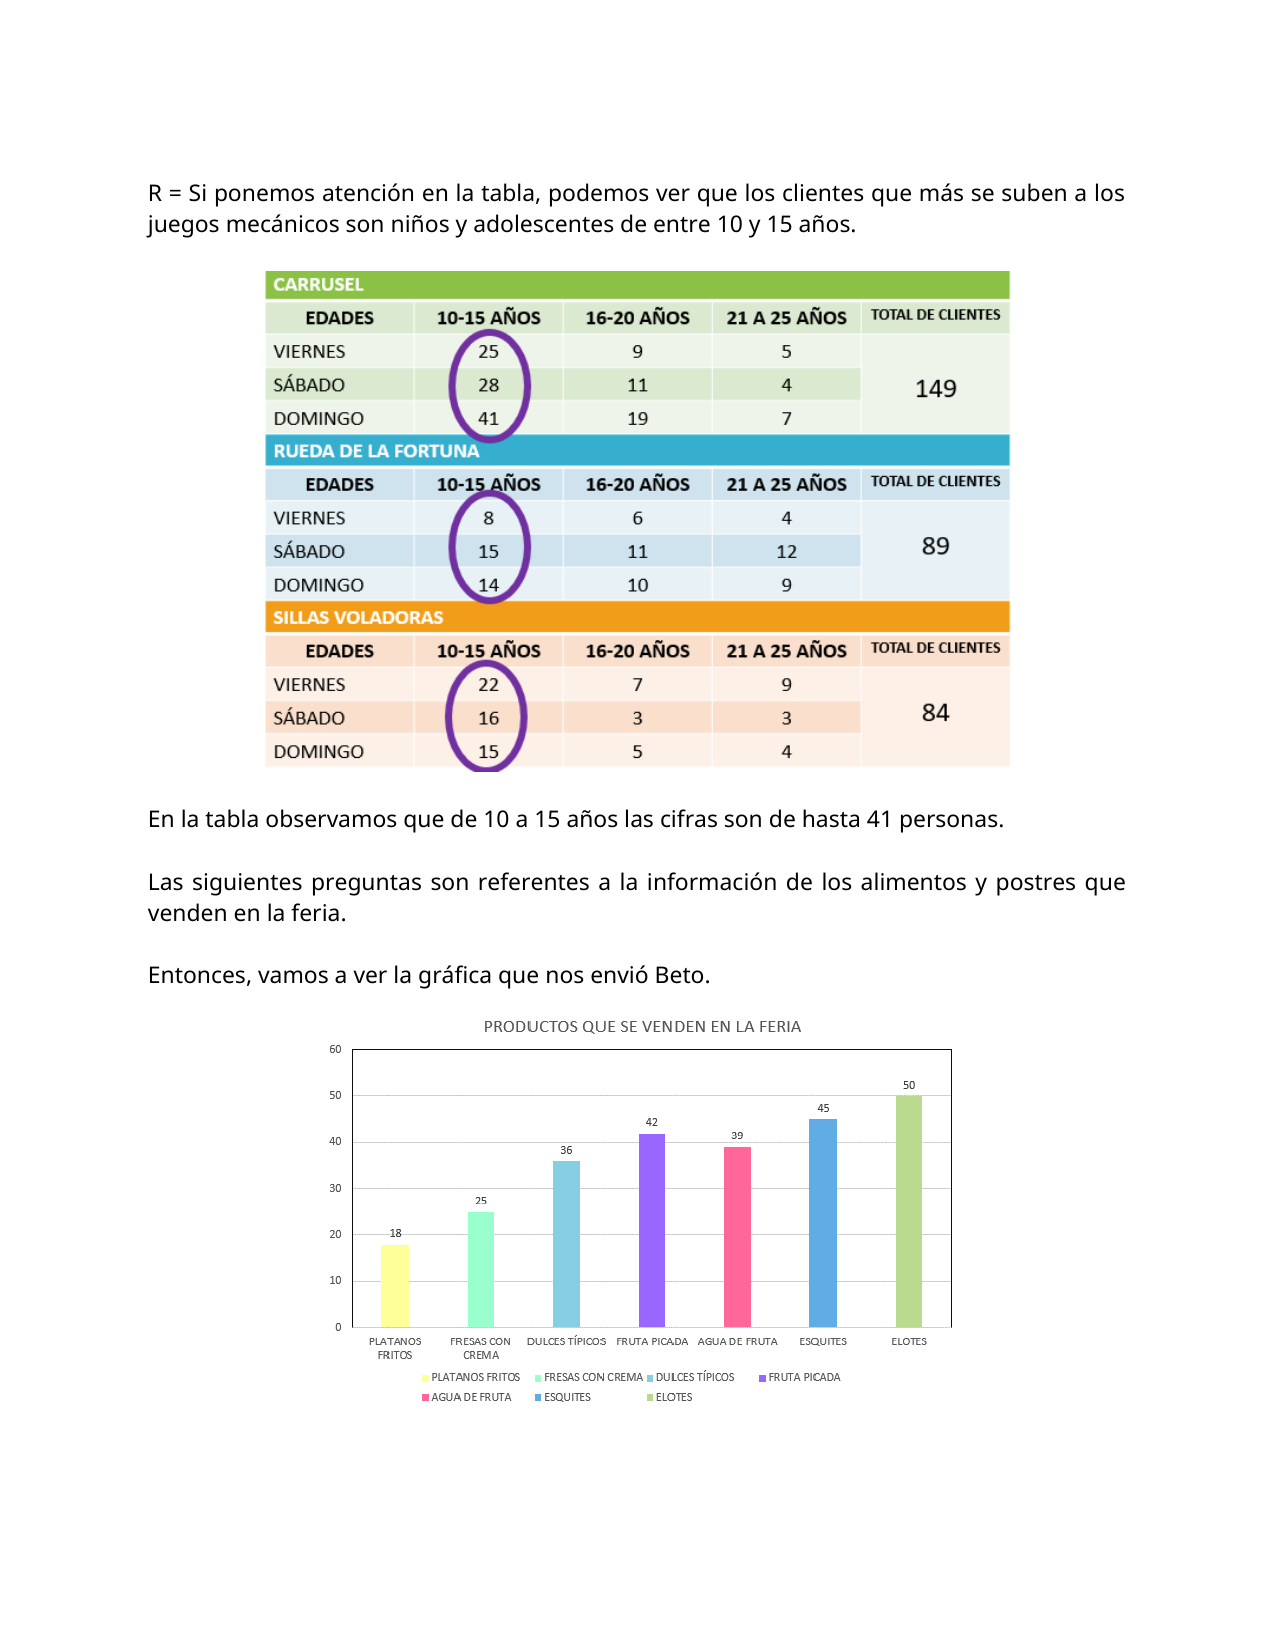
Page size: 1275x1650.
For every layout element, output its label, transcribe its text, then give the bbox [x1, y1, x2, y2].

text R = Si ponemos atención en la tabla, podemos ver que los clientes que más se suben a los juegos mecánicos son niños y adolescentes de entre 10 y 15 años. [148, 177, 1127, 240]
text Las siguientes preguntas son referentes a la información de los alimentos y postres que venden en la feria. [148, 866, 1127, 928]
text Entonces, vamos a ver la gráfica que nos envió Beto. [148, 959, 1127, 991]
picture [317, 1021, 958, 1409]
picture [262, 271, 1013, 772]
text En la tabla observamos que de 10 a 15 años las cifras son de hasta 41 personas. [148, 803, 1127, 834]
